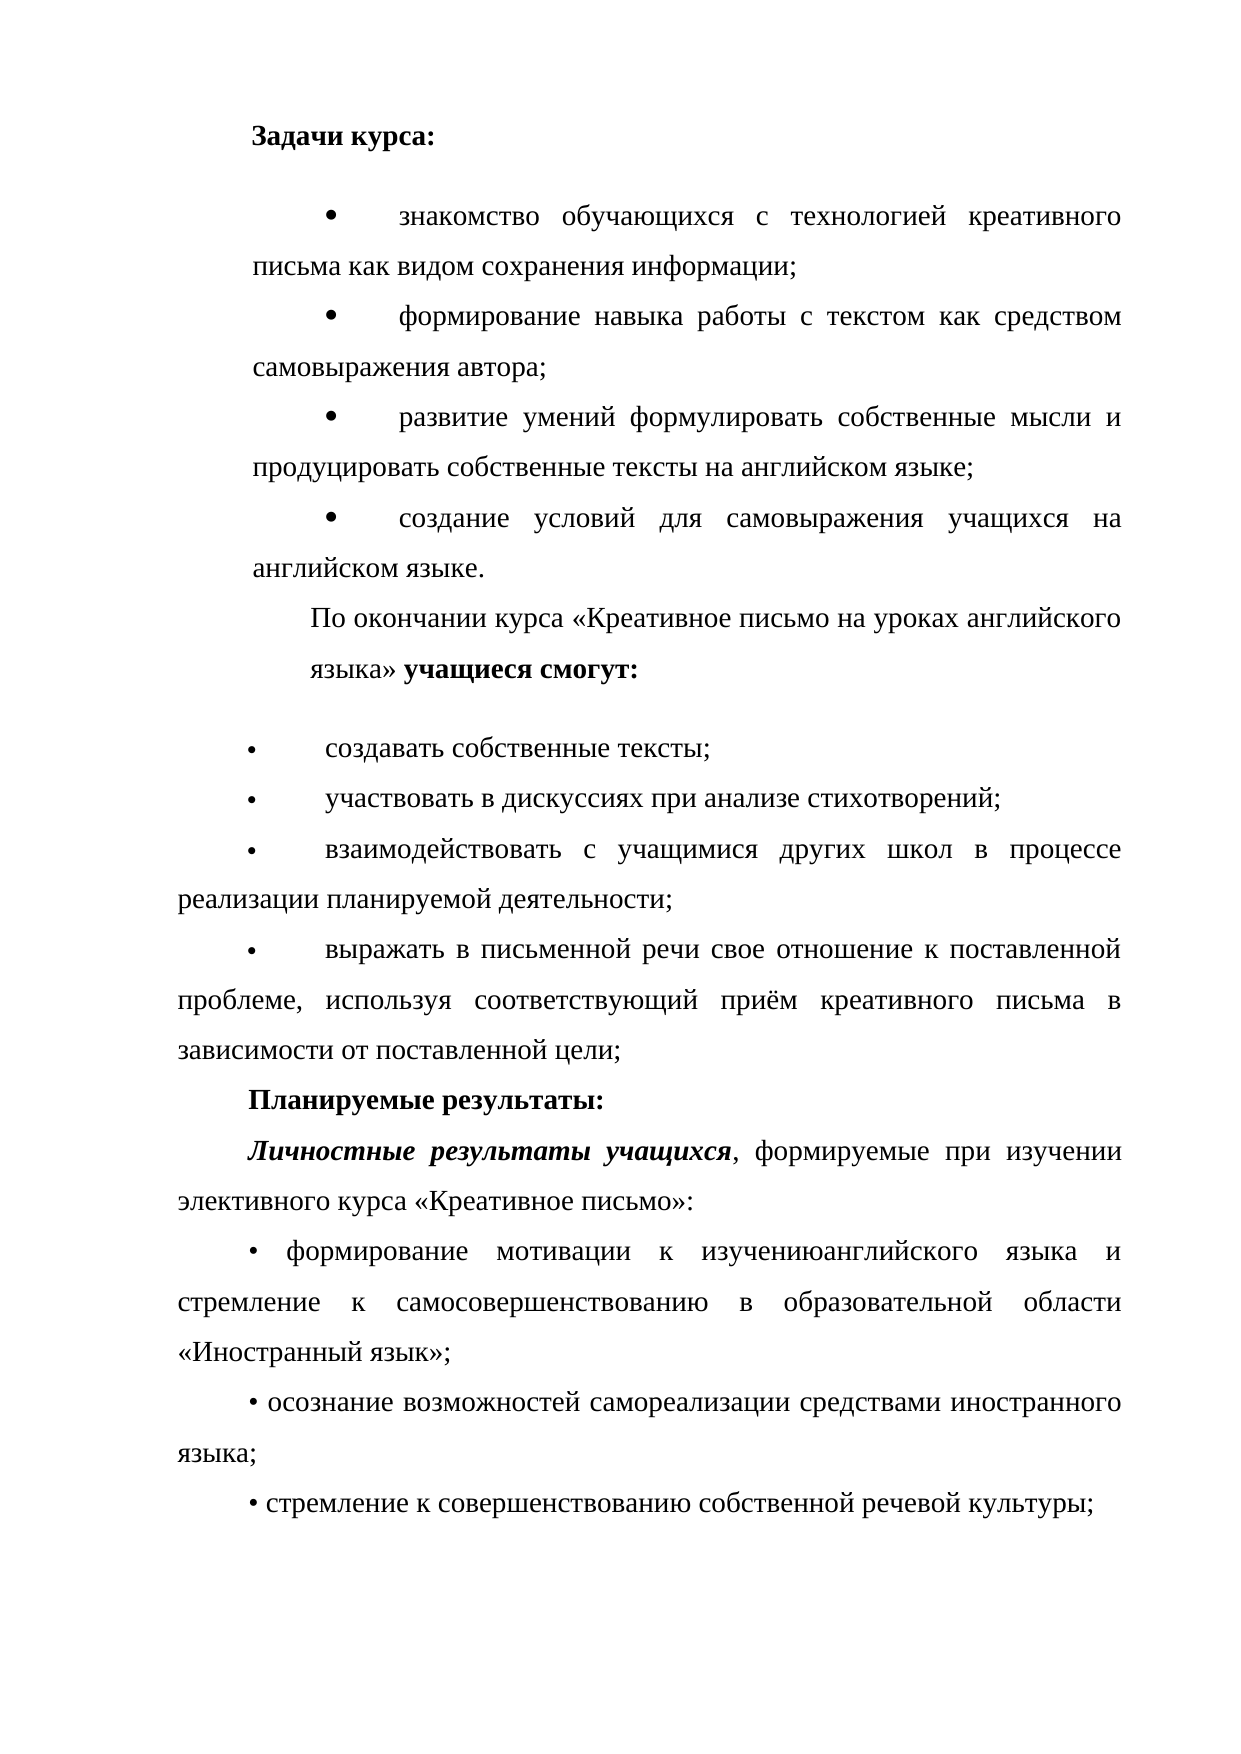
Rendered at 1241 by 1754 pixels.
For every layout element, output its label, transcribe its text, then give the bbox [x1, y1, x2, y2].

text • осознание возможностей самореализации средствами иностранного языка; [177, 1384, 1122, 1468]
list взаимодействовать с учащимися других школ в процессе реализации планируемой деятельности; [177, 831, 1122, 915]
text • формирование мотивации к изучениюанглийского языка и стремление к самосовершенствованию в образовательной области «Иностранный язык»; [177, 1233, 1122, 1368]
list создание условий для самовыражения учащихся на английском языке. [252, 500, 1122, 584]
list участвовать в дискуссиях при анализе стихотворений; [177, 781, 1122, 814]
text Задачи курса: [177, 118, 1122, 152]
list формирование навыка работы с текстом как средством самовыражения автора; [252, 298, 1122, 382]
list выражать в письменной речи свое отношение к поставленной проблеме, используя соответствующий приём креативного письма в зависимости от поставленной цели; [177, 932, 1122, 1066]
text • стремление к совершенствованию собственной речевой культуры; [177, 1485, 1122, 1518]
text Планируемые результаты: [177, 1082, 1122, 1116]
list По окончании курса «Креативное письмо на уроках английского языка» учащиеся смогут: [310, 601, 1122, 684]
list создавать собственные тексты; [177, 730, 1122, 764]
list развитие умений формулировать собственные мысли и продуцировать собственные тексты на английском языке; [252, 399, 1122, 483]
list знакомство обучающихся с технологией креативного письма как видом сохранения информации; [252, 198, 1122, 282]
text Личностные результаты учащихся, формируемые при изучении элективного курса «Креативное письмо»: [177, 1133, 1122, 1217]
